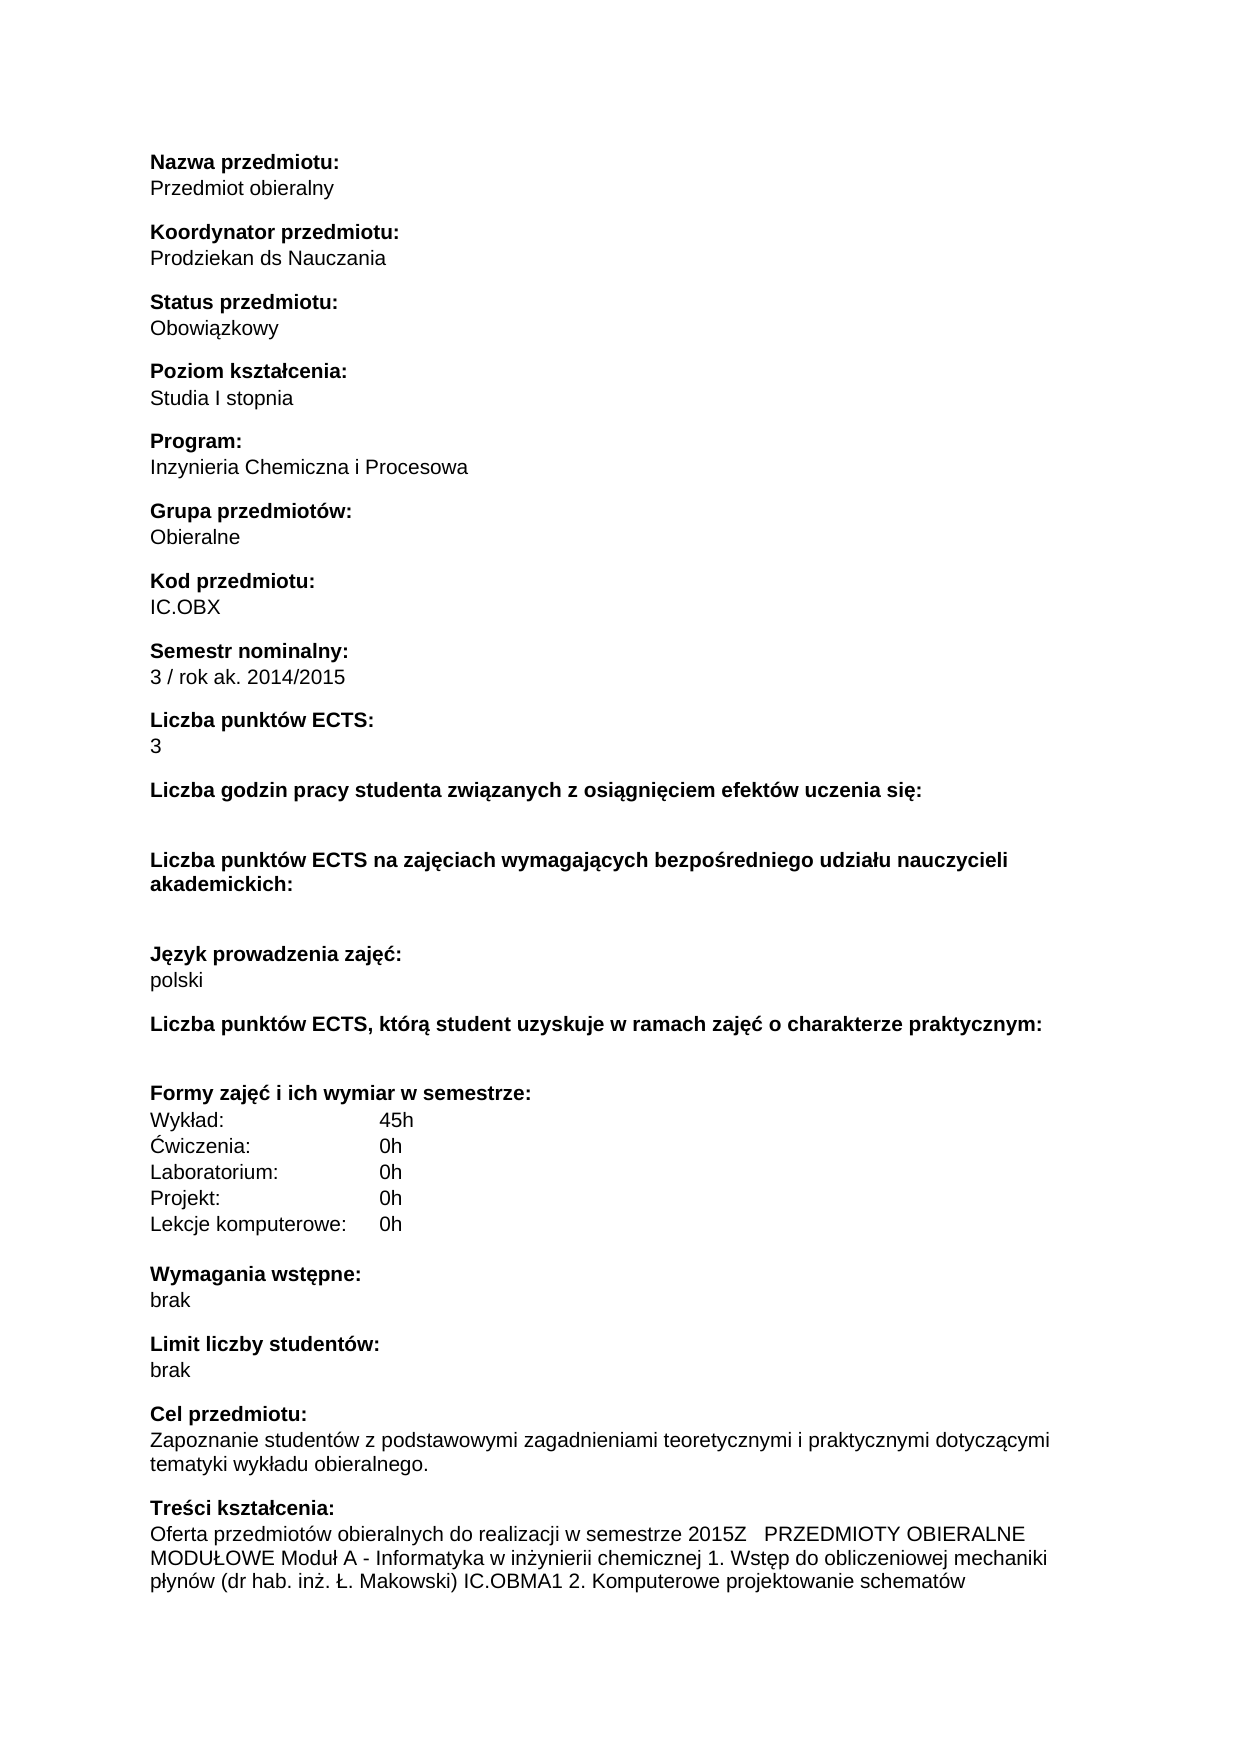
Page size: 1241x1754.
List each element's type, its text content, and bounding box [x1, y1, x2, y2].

text Studia I stopnia [150, 385, 1090, 409]
text Liczba punktów ECTS: [150, 708, 1090, 732]
text 3 / rok ak. 2014/2015 [150, 664, 1090, 688]
table_cell Lekcje komputerowe: [140, 1212, 367, 1236]
text Liczba godzin pracy studenta związanych z osiągnięciem efektów uczenia się: [150, 778, 1090, 802]
table_cell Laboratorium: [140, 1160, 367, 1184]
text Nazwa przedmiotu: [150, 150, 1090, 174]
text polski [150, 968, 1090, 992]
table_header 45h [369, 1108, 597, 1132]
text Formy zajęć i ich wymiar w semestrze: [150, 1081, 1090, 1105]
text Obowiązkowy [150, 316, 1090, 339]
table_cell Ćwiczenia: [140, 1134, 367, 1158]
text Obieralne [150, 525, 1090, 549]
text Grupa przedmiotów: [150, 499, 1090, 523]
text Liczba punktów ECTS, którą student uzyskuje w ramach zajęć o charakterze praktycznym: [150, 1011, 1090, 1035]
text brak [150, 1358, 1090, 1382]
text Poziom kształcenia: [150, 359, 1090, 383]
text Liczba punktów ECTS na zajęciach wymagających bezpośredniego udziału nauczycieli akademickich: [150, 848, 1090, 896]
text IC.OBX [150, 595, 1090, 619]
text Semestr nominalny: [150, 638, 1090, 662]
table_cell 0h [369, 1132, 597, 1158]
text brak [150, 1288, 1090, 1312]
text Wymagania wstępne: [150, 1262, 1090, 1286]
text Koordynator przedmiotu: [150, 220, 1090, 244]
text Kod przedmiotu: [150, 569, 1090, 593]
table_header Wykład: [140, 1108, 367, 1132]
table_cell 0h [369, 1158, 597, 1184]
text Język prowadzenia zajęć: [150, 942, 1090, 966]
text Program: [150, 429, 1090, 453]
text 3 [150, 734, 1090, 758]
text Limit liczby studentów: [150, 1332, 1090, 1356]
text Cel przedmiotu: [150, 1402, 1090, 1426]
text Prodziekan ds Nauczania [150, 246, 1090, 270]
table_cell Projekt: [140, 1186, 367, 1210]
text Zapoznanie studentów z podstawowymi zagadnieniami teoretycznymi i praktycznymi dotyczącymi tematyki wykładu obieralnego. [150, 1428, 1090, 1476]
table_cell 0h [369, 1210, 597, 1236]
text Treści kształcenia: [150, 1495, 1090, 1519]
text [150, 1521, 1090, 1593]
text Przedmiot obieralny [150, 176, 1090, 200]
text Inzynieria Chemiczna i Procesowa [150, 455, 1090, 479]
table_cell 0h [369, 1184, 597, 1210]
text Status przedmiotu: [150, 289, 1090, 313]
